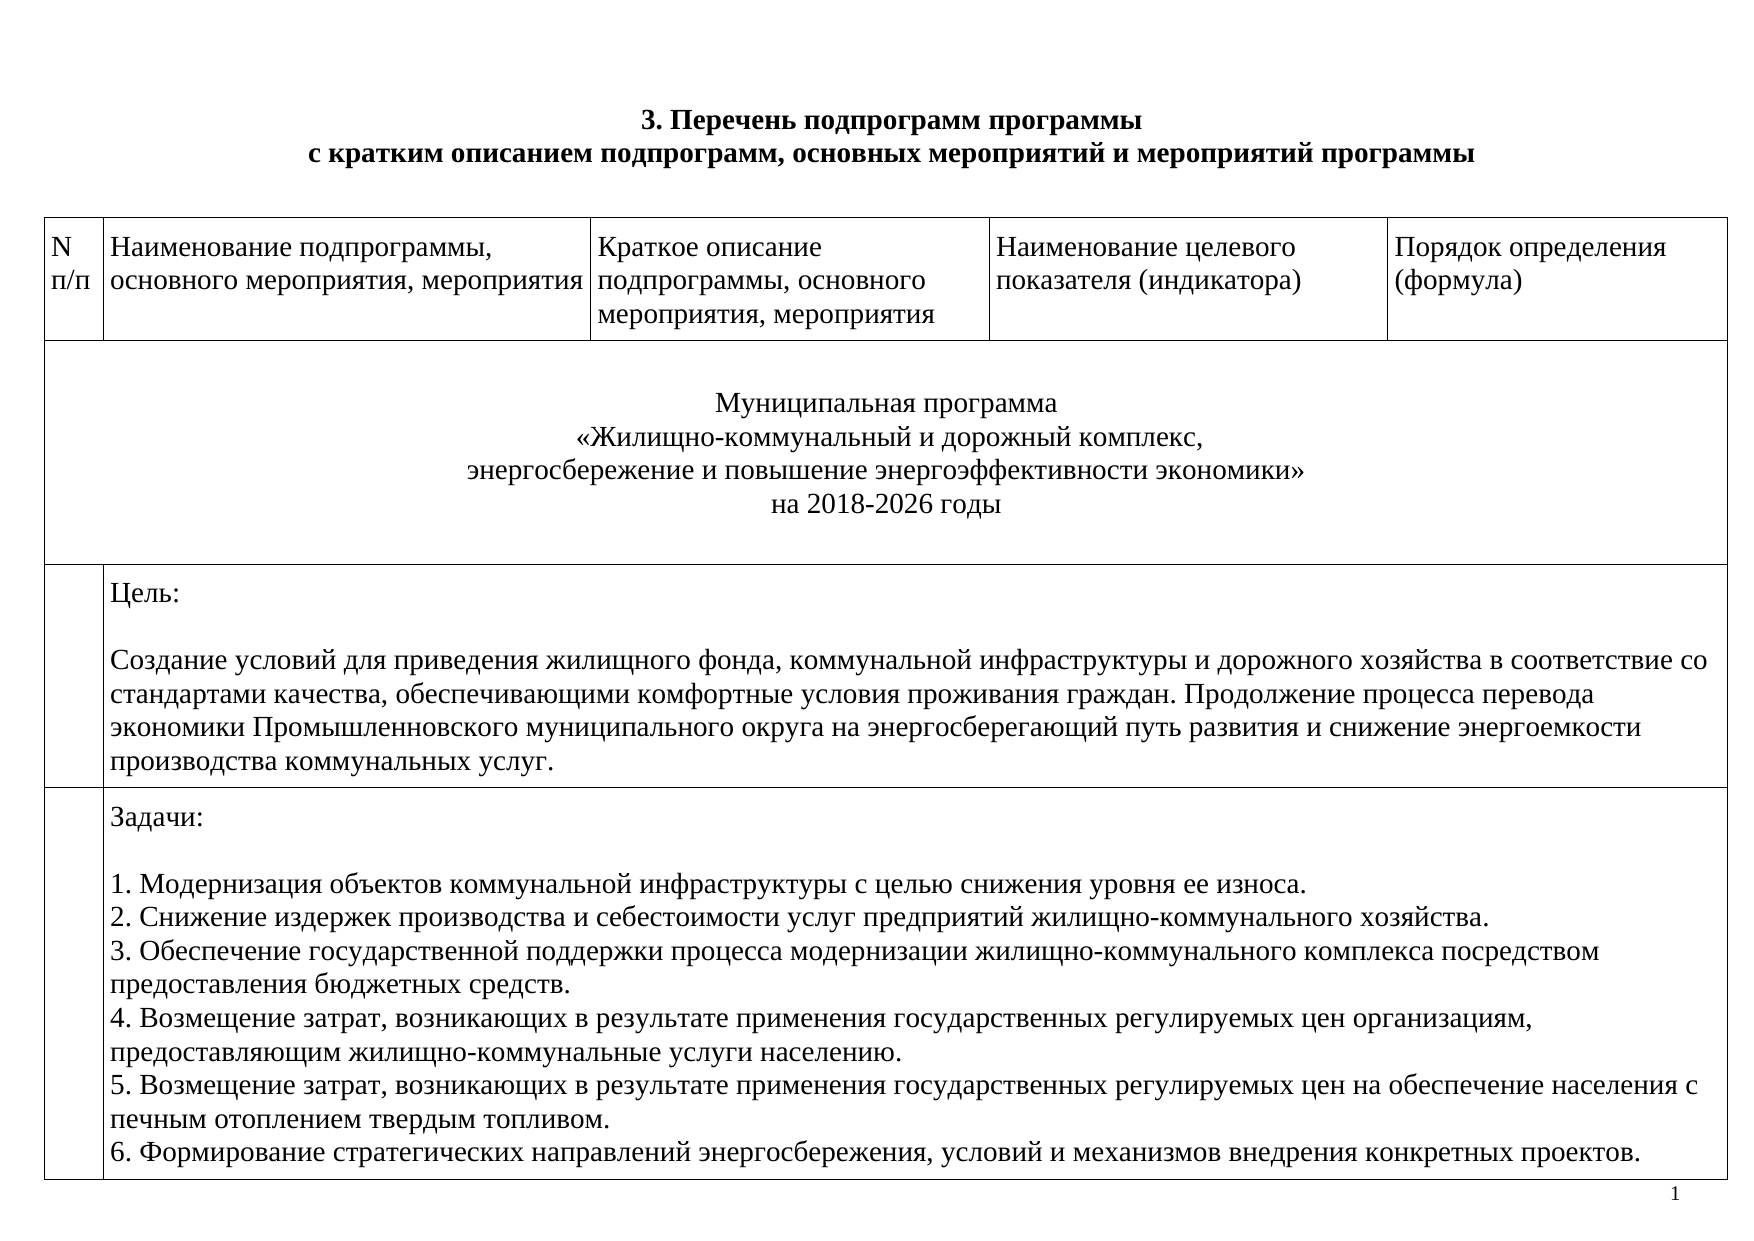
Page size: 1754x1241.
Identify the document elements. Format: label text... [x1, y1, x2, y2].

table_header Краткое описание подпрограммы, основного мероприятия, мероприятия [591, 218, 989, 340]
table_cell [45, 565, 103, 787]
table_cell [45, 788, 103, 1178]
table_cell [104, 788, 1727, 1178]
text с кратким описанием подпрограмм, основных мероприятий и мероприятий программы [103, 136, 1680, 169]
table_cell Муниципальная программа «Жилищно-коммунальный и дорожный комплекс, энергосбережение и повышение энергоэффективности экономики» на 2018-2026 годы [45, 341, 1727, 564]
table_header Наименование подпрограммы, основного мероприятия, мероприятия [104, 218, 590, 340]
table_header Наименование целевого показателя (индикатора) [990, 218, 1387, 340]
table_cell Цель: Создание условий для приведения жилищного фонда, коммунальной инфраструктуры и дорожного хозяйства в соответствие со стандартами качества, обеспечивающими комфортные условия проживания граждан. Продолжение процесса перевода экономики Промышленновского муниципального округа на энергосберегающий путь развития и снижение энергоемкости производства коммунальных услуг. [104, 565, 1727, 787]
table_header N п/п [45, 218, 103, 340]
text 3. Перечень подпрограмм программы [103, 102, 1680, 136]
table_header Порядок определения (формула) [1388, 218, 1727, 340]
